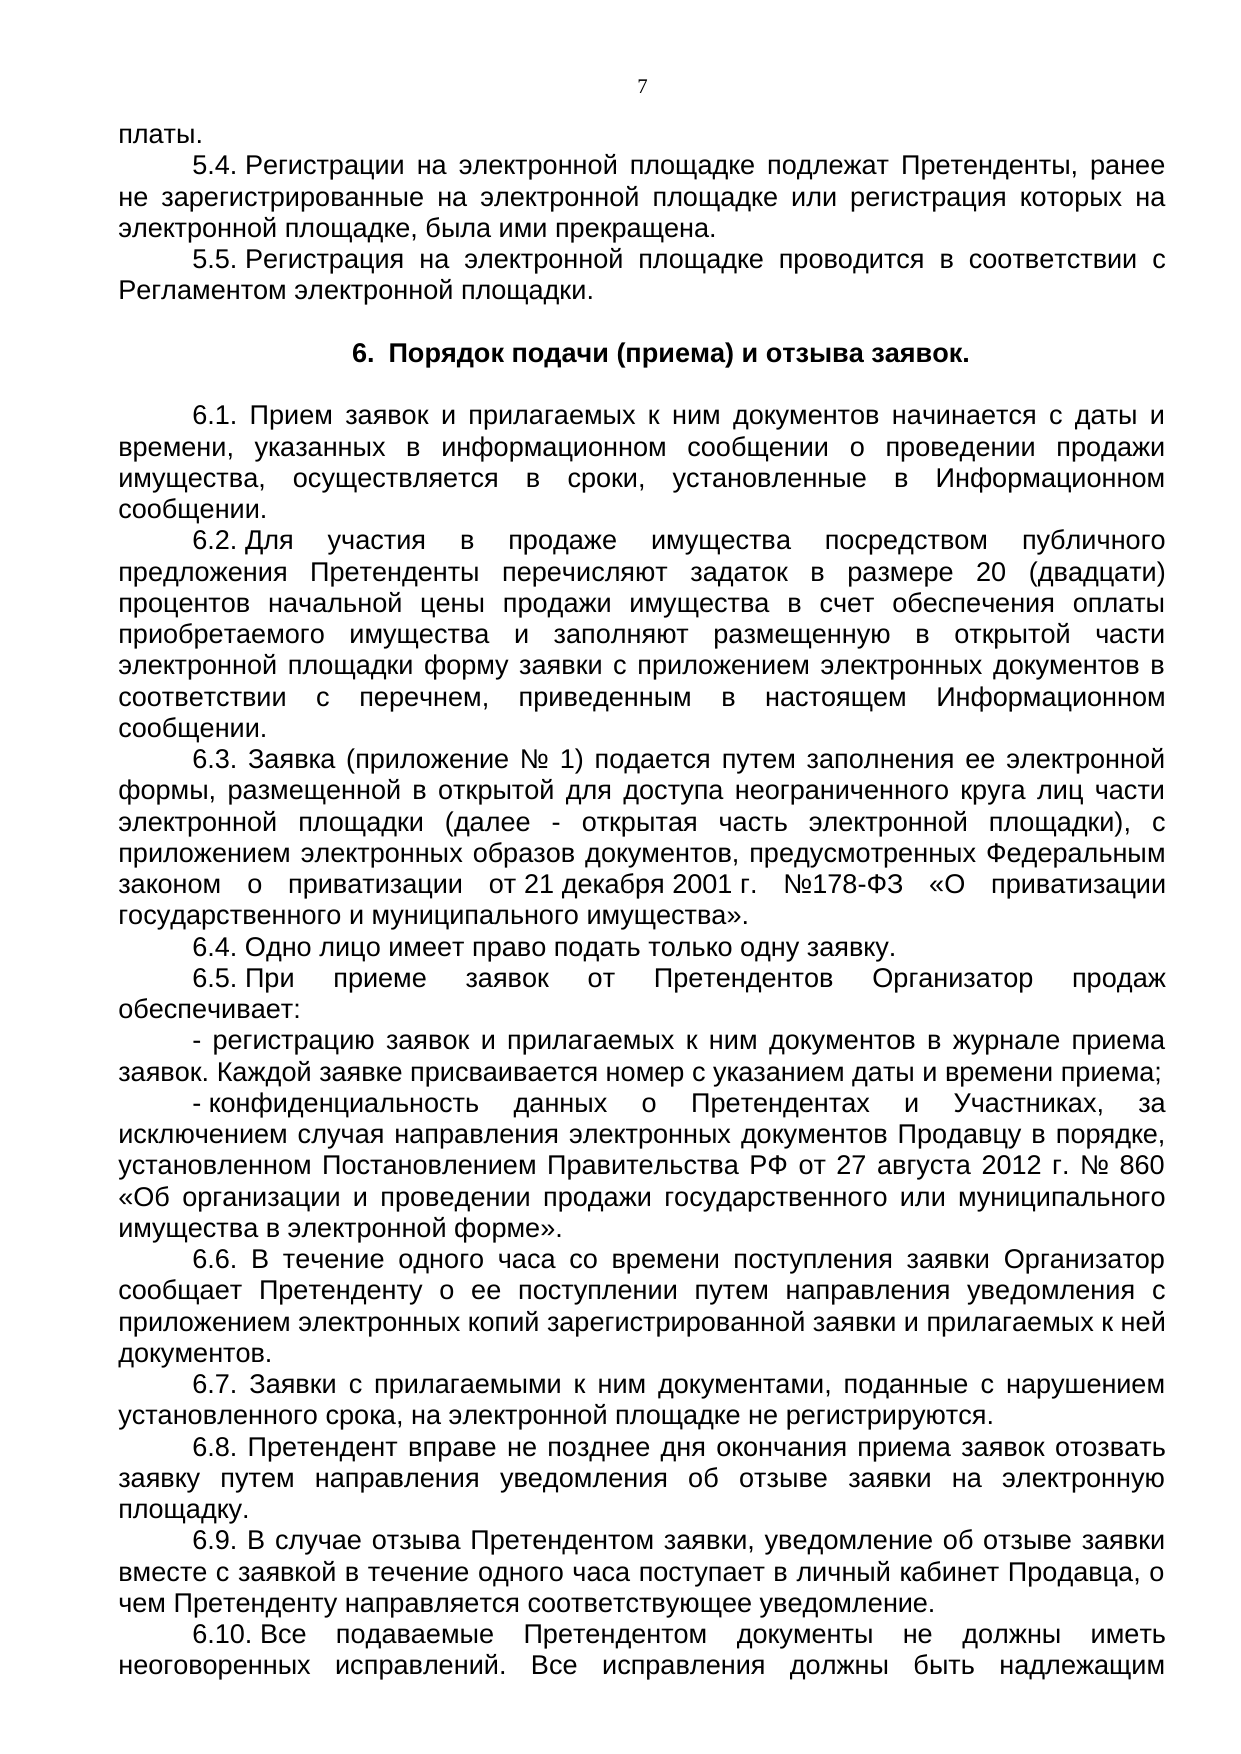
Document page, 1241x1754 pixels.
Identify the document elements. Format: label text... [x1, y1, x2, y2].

text 6.5. При приеме заявок от Претендентов Организатор продаж обеспечивает: [118, 962, 1166, 1024]
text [118, 1618, 1166, 1681]
text 6.7. Заявки с прилагаемыми к ним документами, поданные с нарушением установленного срока, на электронной площадке не регистрируются. [118, 1368, 1166, 1431]
text 6.6. В течение одного часа со времени поступления заявки Организатор сообщает Претенденту о ее поступлении путем направления уведомления с приложением электронных копий зарегистрированной заявки и прилагаемых к ней документов. [118, 1243, 1166, 1368]
text - регистрацию заявок и прилагаемых к ним документов в журнале приема заявок. Каждой заявке присваивается номер с указанием даты и времени приема; [118, 1024, 1166, 1087]
text 5.5. Регистрация на электронной площадке проводится в соответствии с Регламентом электронной площадки. [118, 243, 1166, 306]
text 6.3. Заявка (приложение № 1) подается путем заполнения ее электронной формы, размещенной в открытой для доступа неограниченного круга лиц части электронной площадки (далее - открытая часть электронной площадки), с приложением электронных образов документов, предусмотренных Федеральным законом о приватизации от 21 декабря 2001 г. №178-ФЗ «О приватизации государственного и муниципального имущества». [118, 743, 1166, 931]
list Порядок подачи (приема) и отзыва заявок. [156, 337, 1166, 368]
text 6.1. Прием заявок и прилагаемых к ним документов начинается с даты и времени, указанных в информационном сообщении о проведении продажи имущества, осуществляется в сроки, установленные в Информационном сообщении. [118, 399, 1166, 524]
text 6.8. Претендент вправе не позднее дня окончания приема заявок отозвать заявку путем направления уведомления об отзыве заявки на электронную площадку. [118, 1431, 1166, 1524]
text 6.9. В случае отзыва Претендентом заявки, уведомление об отзыве заявки вместе с заявкой в течение одного часа поступает в личный кабинет Продавца, о чем Претенденту направляется соответствующее уведомление. [118, 1524, 1166, 1618]
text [118, 118, 1166, 149]
text - конфиденциальность данных о Претендентах и Участниках, за исключением случая направления электронных документов Продавцу в порядке, установленном Постановлением Правительства РФ от 27 августа 2012 г. № 860 «Об организации и проведении продажи государственного или муниципального имущества в электронной форме». [118, 1087, 1166, 1243]
text 6.2. Для участия в продаже имущества посредством публичного предложения Претенденты перечисляют задаток в размере 20 (двадцати) процентов начальной цены продажи имущества в счет обеспечения оплаты приобретаемого имущества и заполняют размещенную в открытой части электронной площадки форму заявки с приложением электронных документов в соответствии с перечнем, приведенным в настоящем Информационном сообщении. [118, 524, 1166, 743]
text 6.4. Одно лицо имеет право подать только одну заявку. [118, 931, 1166, 962]
text 5.4. Регистрации на электронной площадке подлежат Претенденты, ранее не зарегистрированные на электронной площадке или регистрация которых на электронной площадке, была ими прекращена. [118, 149, 1166, 243]
